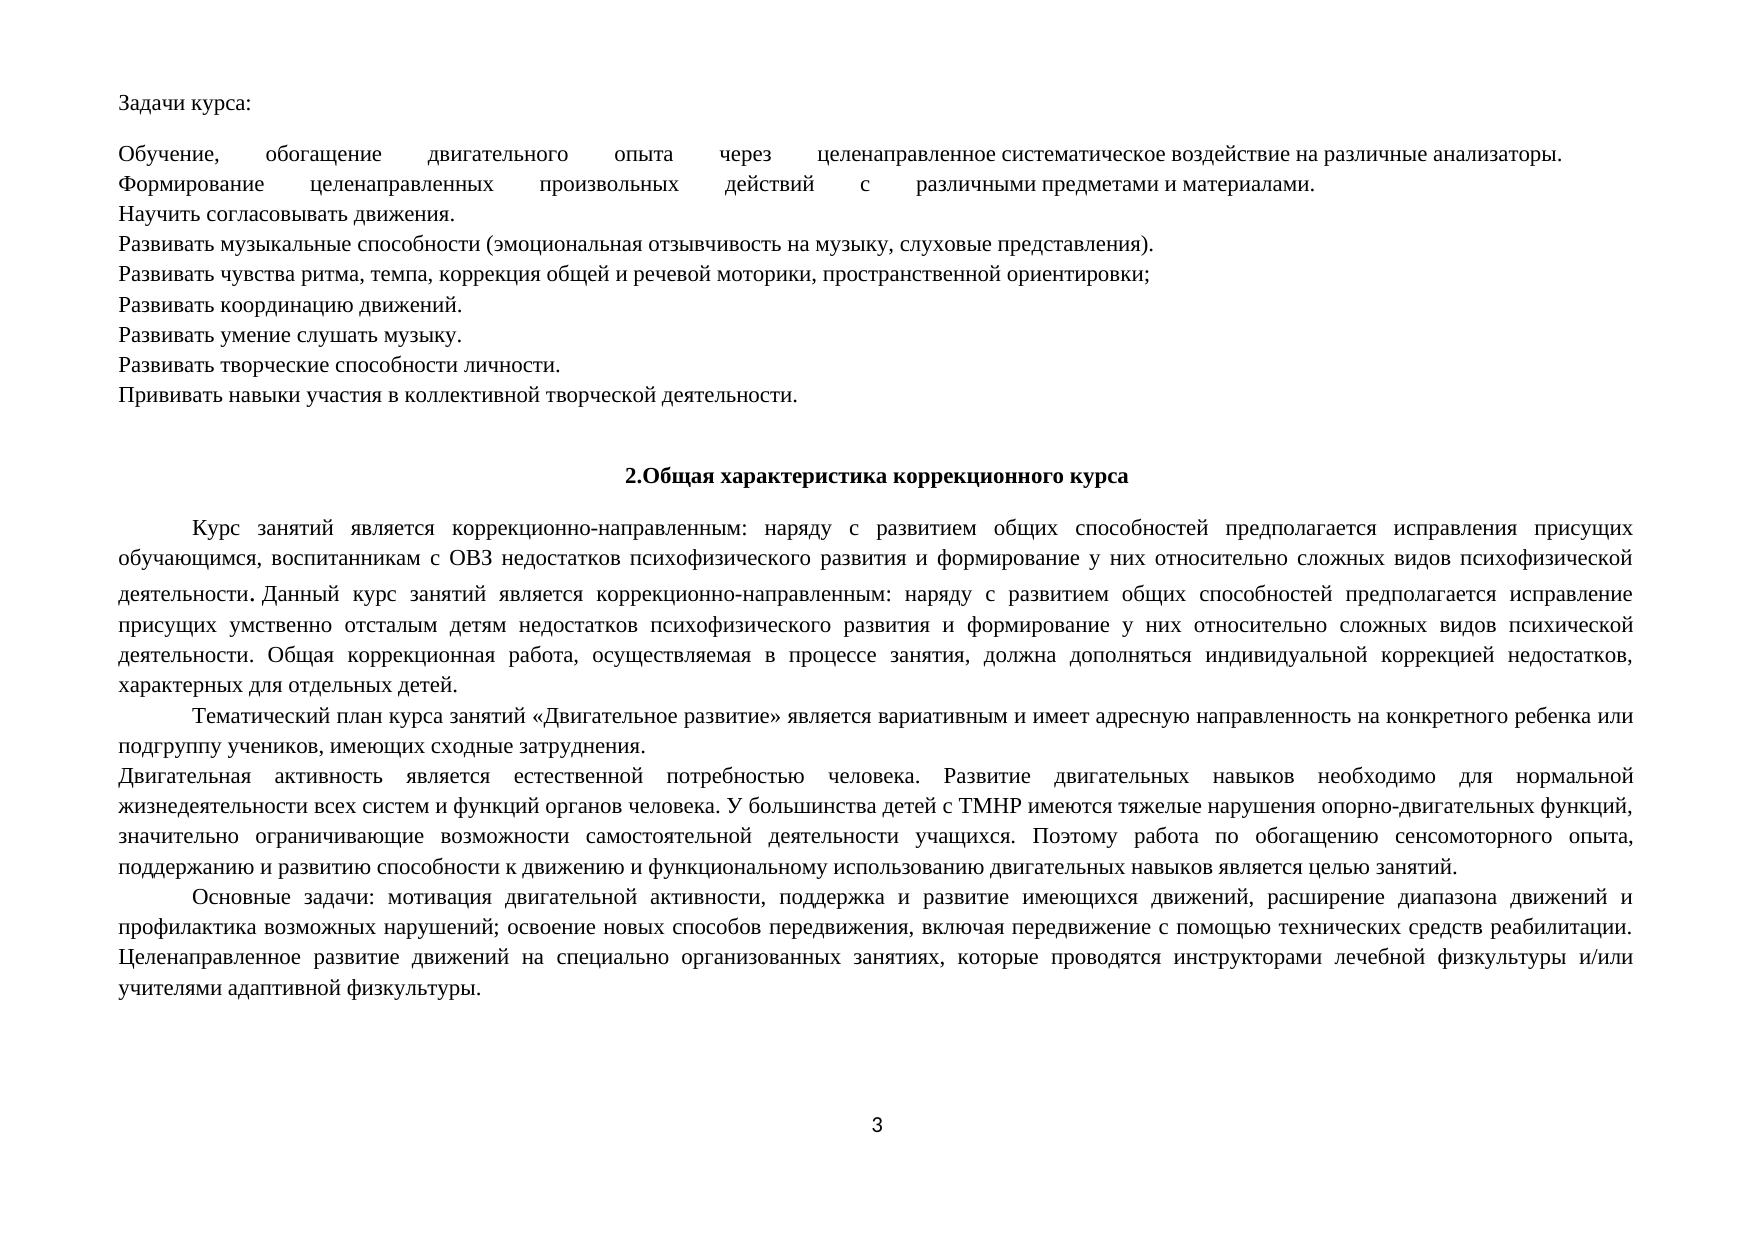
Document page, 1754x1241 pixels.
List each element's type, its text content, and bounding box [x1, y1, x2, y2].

text Научить согласовывать движения. [118, 200, 1636, 226]
text Развивать творческие способности личности. [118, 351, 1636, 377]
text Прививать навыки участия в коллективной творческой деятельности. [118, 381, 1636, 408]
text Развивать музыкальные способности (эмоциональная отзывчивость на музыку, слуховые представления). [118, 230, 1636, 257]
text Курс занятий является коррекционно-направленным: наряду с развитием общих способностей предполагается исправления присущих обучающимся, воспитанникам с ОВЗ недостатков психофизического развития и формирование у них относительно сложных видов психофизической деятельности. Данный курс занятий является коррекционно-направленным: наряду с развитием общих способностей предполагается исправление присущих умственно отсталым детям недостатков психофизического развития и формирование у них относительно сложных видов психической деятельности. Общая коррекционная работа, осуществляемая в процессе занятия, должна дополняться индивидуальной коррекцией недостатков, характерных для отдельных детей. [118, 513, 1636, 698]
text Тематический план курса занятий «Двигательное развитие» является вариативным и имеет адресную направленность на конкретного ребенка или подгруппу учеников, имеющих сходные затруднения. [118, 702, 1636, 758]
text Задачи курса: [118, 88, 1636, 115]
text Обучение, обогащение двигательного опыта через целенаправленное систематическое воздействие на различные анализаторы. [118, 139, 1636, 166]
text Развивать умение слушать музыку. [118, 321, 1636, 347]
text Развивать чувства ритма, темпа, коррекция общей и речевой моторики, пространственной ориентировки; [118, 260, 1636, 287]
text Формирование целенаправленных произвольных действий с различными предметами и материалами. [118, 170, 1636, 196]
text Основные задачи: мотивация двигательной активности, поддержка и развитие имеющихся движений, расширение диапазона движений и профилактика возможных нарушений; освоение новых способов передвижения, включая передвижение с помощью технических средств реабилитации. Целенаправленное развитие движений на специально организованных занятиях, которые проводятся инструкторами лечебной физкультуры и/или учителями адаптивной физкультуры. [118, 883, 1636, 1000]
text Развивать координацию движений. [118, 291, 1636, 317]
text 2.Общая характеристика коррекционного курса [118, 462, 1636, 489]
text Двигательная активность является естественной потребностью человека. Развитие двигательных навыков необходимо для нормальной жизнедеятельности всех систем и функций органов человека. У большинства детей с ТМНР имеются тяжелые нарушения опорно-двигательных функций, значительно ограничивающие возможности самостоятельной деятельности учащихся. Поэтому работа по обогащению сенсомоторного опыта, поддержанию и развитию способности к движению и функциональному использованию двигательных навыков является целью занятий. [118, 762, 1636, 879]
